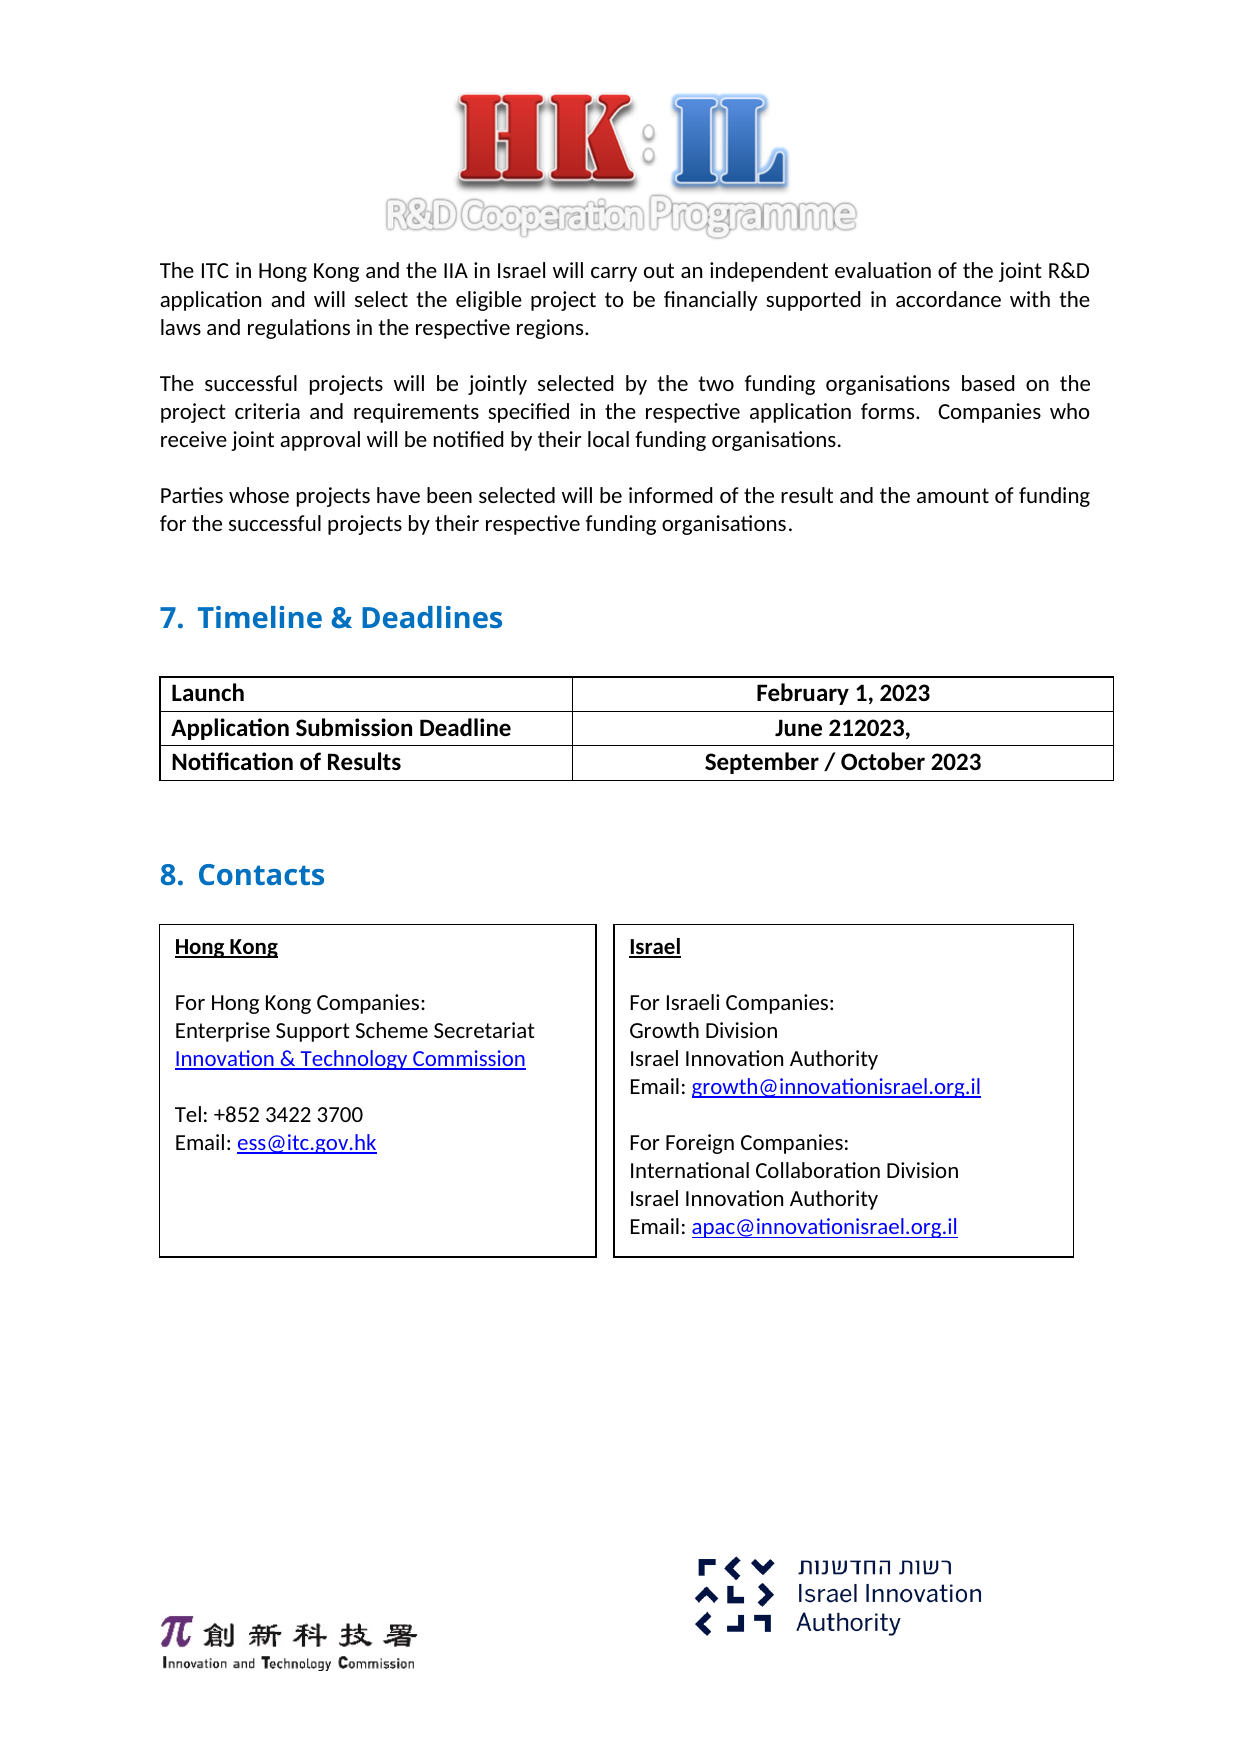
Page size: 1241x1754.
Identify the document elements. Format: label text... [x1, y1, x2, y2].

list Timeline & Deadlines [159, 597, 1092, 637]
table_cell September / October 2023 [573, 746, 1113, 779]
text The successful projects will be jointly selected by the two funding organisations based on the project criteria and requirements specified in the respective application forms. Companies who receive joint approval will be notified by their local funding organisations. [159, 369, 1092, 453]
picture [159, 1614, 418, 1671]
table_header Launch [161, 678, 572, 711]
list Contacts [159, 854, 1092, 893]
text The ITC in Hong Kong and the IIA in Israel will carry out an independent evaluation of the joint R&D application and will select the eligible project to be financially supported in accordance with the laws and regulations in the respective regions. [159, 257, 1092, 341]
table_cell Notification of Results [161, 746, 572, 779]
picture [362, 73, 890, 257]
table_header February 1, 2023 [573, 678, 1113, 711]
table_cell Application Submission Deadline [161, 712, 572, 745]
text Parties whose projects have been selected will be informed of the result and the amount of funding for the successful projects by their respective funding organisations. [159, 481, 1092, 537]
table_cell June 212023, [573, 712, 1113, 745]
picture [650, 1520, 1025, 1671]
